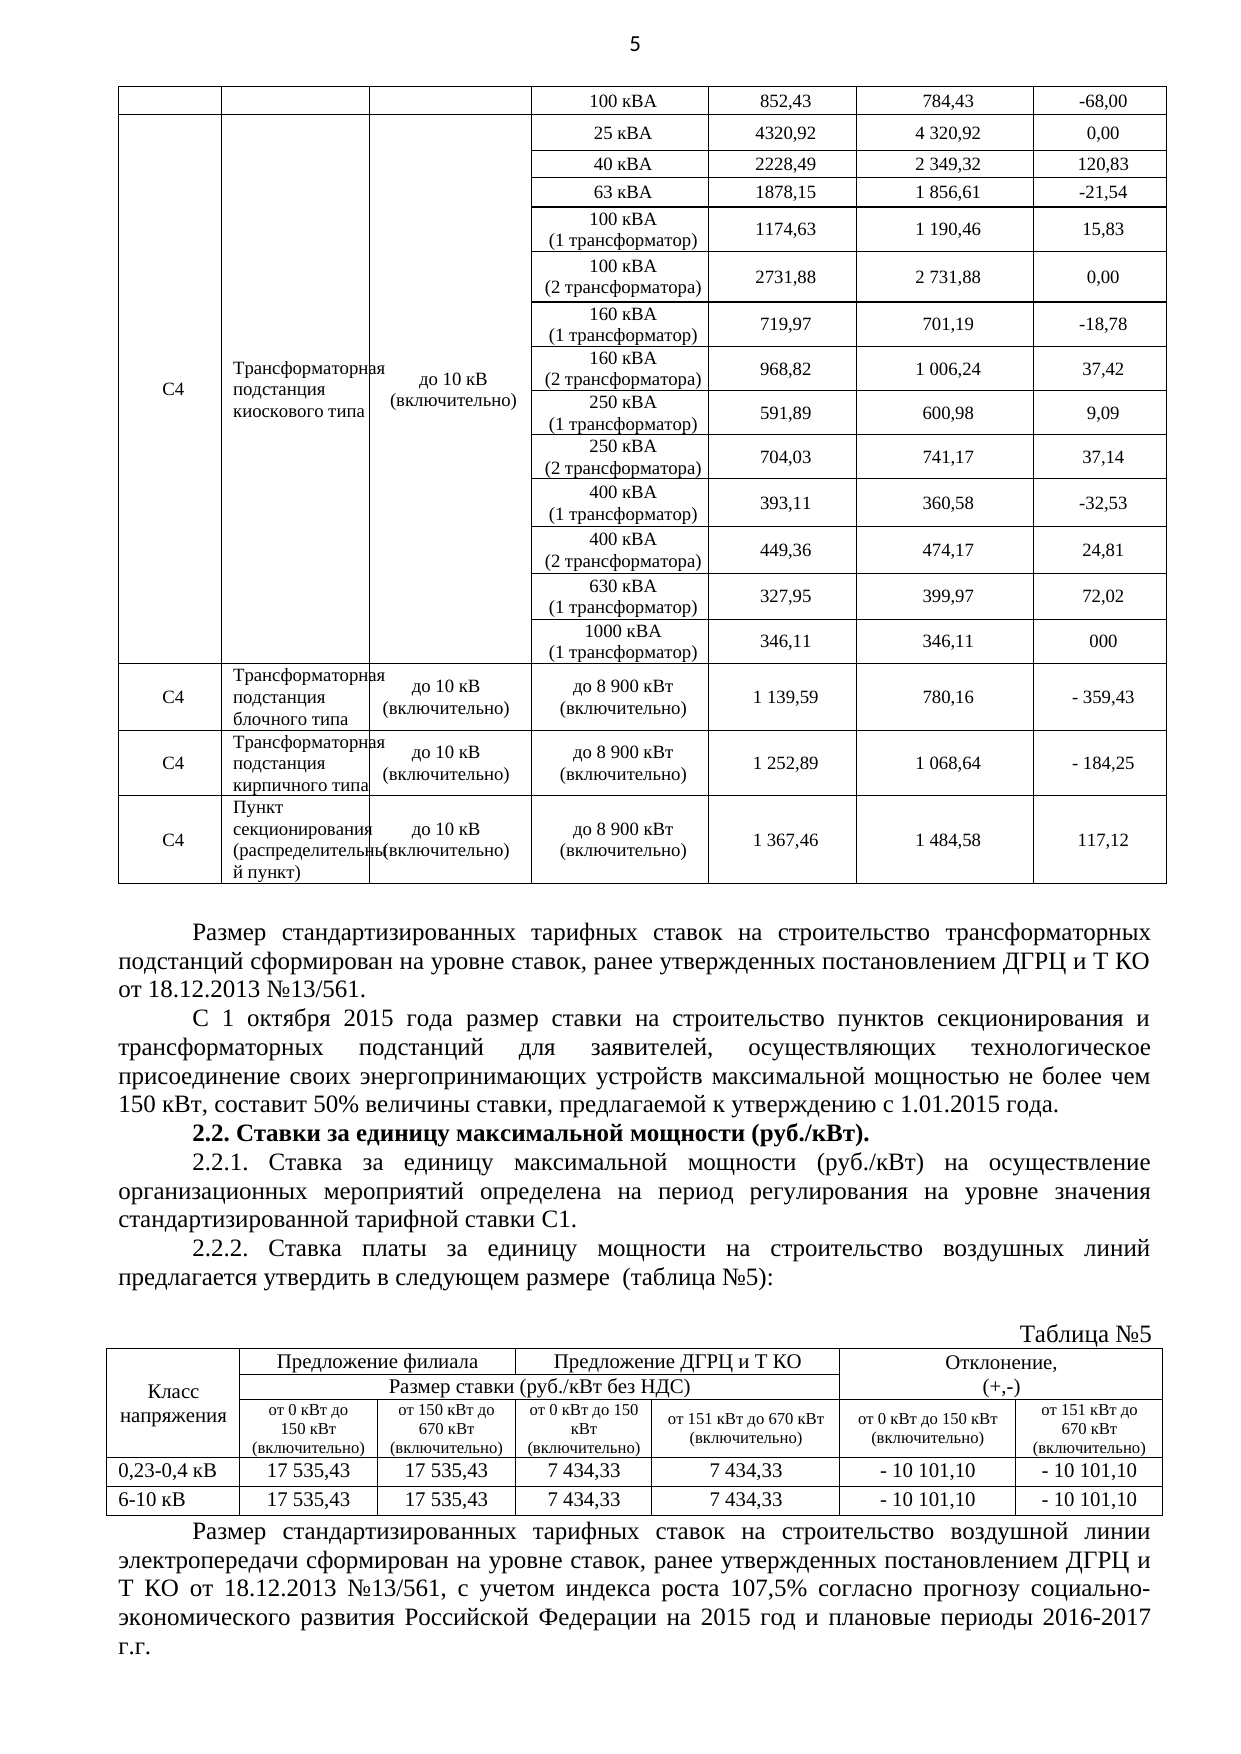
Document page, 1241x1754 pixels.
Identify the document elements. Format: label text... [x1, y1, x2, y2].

table_cell С4 [119, 796, 221, 882]
table_cell Трансформаторная подстанция кирпичного типа [222, 731, 369, 795]
table_cell 4 320,92 [857, 115, 1033, 150]
table_cell 000 [1034, 620, 1166, 663]
table_cell -32,53 [1034, 479, 1166, 526]
table_cell 741,17 [857, 435, 1033, 478]
table_header Предложение филиала [240, 1349, 515, 1373]
table_header Предложение ДГРЦ и Т КО [516, 1349, 839, 1373]
table_cell до 10 кВ (включительно) [370, 731, 531, 795]
table_cell - 10 101,10 [840, 1487, 1015, 1515]
table_cell 327,95 [709, 574, 856, 618]
table_cell 0,00 [1034, 252, 1166, 301]
table_cell -18,78 [1034, 303, 1166, 346]
table_header Отклонение, (+,-) [840, 1349, 1162, 1398]
table_cell 400 кВА (1 трансформатор) [532, 479, 708, 526]
table_cell 704,03 [709, 435, 856, 478]
table_cell 2731,88 [709, 252, 856, 301]
table_cell 1 484,58 [857, 796, 1033, 882]
table_cell 1174,63 [709, 208, 856, 251]
table_cell 400 кВА (2 трансформатора) [532, 527, 708, 573]
table_cell 968,82 [709, 347, 856, 390]
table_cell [370, 115, 531, 663]
table_cell Трансформаторная подстанция киоскового типа [222, 115, 369, 663]
table_cell 4320,92 [709, 115, 856, 150]
table_cell 701,19 [857, 303, 1033, 346]
table_cell 600,98 [857, 391, 1033, 434]
table_cell 72,02 [1034, 574, 1166, 618]
table_cell до 10 кВ (включительно) [370, 796, 531, 882]
list С 1 октября 2015 года размер ставки на строительство пунктов секционирования и трансформаторных подстанций для заявителей, осуществляющих технологическое присоединение своих энергопринимающих устройств максимальной мощностью не более чем 150 кВт, составит 50% величины ставки, предлагаемой к утверждению с 1.01.2015 года. [118, 1003, 1152, 1118]
table_cell от 0 кВт до 150 кВт (включительно) [240, 1400, 377, 1457]
table_cell 40 кВА [532, 151, 708, 177]
table_cell 6-10 кВ [107, 1487, 239, 1515]
table_cell 393,11 [709, 479, 856, 526]
table_cell 360,58 [857, 479, 1033, 526]
table_cell 100 кВА (1 трансформатор) [532, 208, 708, 251]
table_cell 1 190,46 [857, 208, 1033, 251]
table_cell 160 кВА (1 трансформатор) [532, 303, 708, 346]
table_cell 15,83 [1034, 208, 1166, 251]
table_cell до 8 900 кВт (включительно) [532, 731, 708, 795]
table_cell от 0 кВт до 150 кВт (включительно) [516, 1400, 651, 1457]
table_cell С4 [119, 664, 221, 729]
table_cell -68,00 [1034, 87, 1166, 114]
table_cell 2 349,32 [857, 151, 1033, 177]
table_cell 1878,15 [709, 178, 856, 206]
table_cell от 151 кВт до 670 кВт (включительно) [1016, 1400, 1162, 1457]
table_cell 17 535,43 [240, 1458, 377, 1486]
table_header Класс напряжения [107, 1349, 239, 1457]
table_cell 7 434,33 [652, 1487, 839, 1515]
list Размер стандартизированных тарифных ставок на строительство трансформаторных подстанций сформирован на уровне ставок, ранее утвержденных постановлением ДГРЦ и Т КО от 18.12.2013 №13/561. [118, 917, 1152, 1003]
table_cell - 10 101,10 [1016, 1458, 1162, 1486]
table_cell 250 кВА (2 трансформатора) [532, 435, 708, 478]
table_cell 2228,49 [709, 151, 856, 177]
table_cell от 0 кВт до 150 кВт (включительно) [840, 1400, 1015, 1457]
table_cell 346,11 [857, 620, 1033, 663]
table_cell 63 кВА [532, 178, 708, 206]
table_cell 37,42 [1034, 347, 1166, 390]
table_cell 1000 кВА (1 трансформатор) [532, 620, 708, 663]
table_cell 25 кВА [532, 115, 708, 150]
table_cell 7 434,33 [516, 1458, 651, 1486]
table_cell 37,14 [1034, 435, 1166, 478]
table_cell 0,23-0,4 кВ [107, 1458, 239, 1486]
list Размер стандартизированных тарифных ставок на строительство воздушной линии электропередачи сформирован на уровне ставок, ранее утвержденных постановлением ДГРЦ и Т КО от 18.12.2013 №13/561, с учетом индекса роста 107,5% согласно прогнозу социально-экономического развития Российской Федерации на 2015 год и плановые периоды 2016-2017 г.г. [118, 1516, 1152, 1660]
table_cell С4 [119, 115, 221, 663]
table_cell от 151 кВт до 670 кВт (включительно) [652, 1400, 839, 1457]
table_cell 1 252,89 [709, 731, 856, 795]
table_cell 117,12 [1034, 796, 1166, 882]
text 2.2. Ставки за единицу максимальной мощности (руб./кВт). [88, 1118, 1183, 1147]
table_cell 7 434,33 [516, 1487, 651, 1515]
table_cell 346,11 [709, 620, 856, 663]
table_cell 591,89 [709, 391, 856, 434]
text 2.2.1. Ставка за единицу максимальной мощности (руб./кВт) на осуществление организационных мероприятий определена на период регулирования на уровне значения стандартизированной тарифной ставки С1. [118, 1147, 1152, 1233]
table_cell 784,43 [857, 87, 1033, 114]
table_cell - 10 101,10 [840, 1458, 1015, 1486]
table_cell - 10 101,10 [1016, 1487, 1162, 1515]
table_cell 474,17 [857, 527, 1033, 573]
table_cell - 184,25 [1034, 731, 1166, 795]
table_cell 1 006,24 [857, 347, 1033, 390]
table_cell - 359,43 [1034, 664, 1166, 729]
table_cell 160 кВА (2 трансформатора) [532, 347, 708, 390]
table_cell до 8 900 кВт (включительно) [532, 664, 708, 729]
text Таблица №5 [118, 1319, 1152, 1348]
table_cell 100 кВА (2 трансформатора) [532, 252, 708, 301]
table_cell 1 367,46 [709, 796, 856, 882]
table_cell 7 434,33 [652, 1458, 839, 1486]
table_cell 1 068,64 [857, 731, 1033, 795]
table_cell 399,97 [857, 574, 1033, 618]
table_cell 17 535,43 [378, 1487, 515, 1515]
text 2.2.2. Ставка платы за единицу мощности на строительство воздушных линий предлагается утвердить в следующем размере (таблица №5): [118, 1233, 1152, 1291]
table_cell 24,81 [1034, 527, 1166, 573]
table_cell 1 139,59 [709, 664, 856, 729]
table_cell 0,00 [1034, 115, 1166, 150]
table_cell 449,36 [709, 527, 856, 573]
table_cell Размер ставки (руб./кВт без НДС) [240, 1375, 839, 1398]
table_cell 719,97 [709, 303, 856, 346]
table_cell 250 кВА (1 трансформатор) [532, 391, 708, 434]
table_cell 780,16 [857, 664, 1033, 729]
table_cell 100 кВА [532, 87, 708, 114]
table_cell 630 кВА (1 трансформатор) [532, 574, 708, 618]
table_cell от 150 кВт до 670 кВт (включительно) [378, 1400, 515, 1457]
table_cell до 10 кВ (включительно) [370, 664, 531, 729]
table_cell Пункт секционирования (распределительный пункт) [222, 796, 369, 882]
table_cell С4 [119, 731, 221, 795]
table_cell 1 856,61 [857, 178, 1033, 206]
table_cell 120,83 [1034, 151, 1166, 177]
table_cell 852,43 [709, 87, 856, 114]
table_cell 9,09 [1034, 391, 1166, 434]
table_cell -21,54 [1034, 178, 1166, 206]
table_cell 17 535,43 [378, 1458, 515, 1486]
table_cell до 8 900 кВт (включительно) [532, 796, 708, 882]
table_cell 17 535,43 [240, 1487, 377, 1515]
table_cell 2 731,88 [857, 252, 1033, 301]
table_cell Трансформаторная подстанция блочного типа [222, 664, 369, 729]
